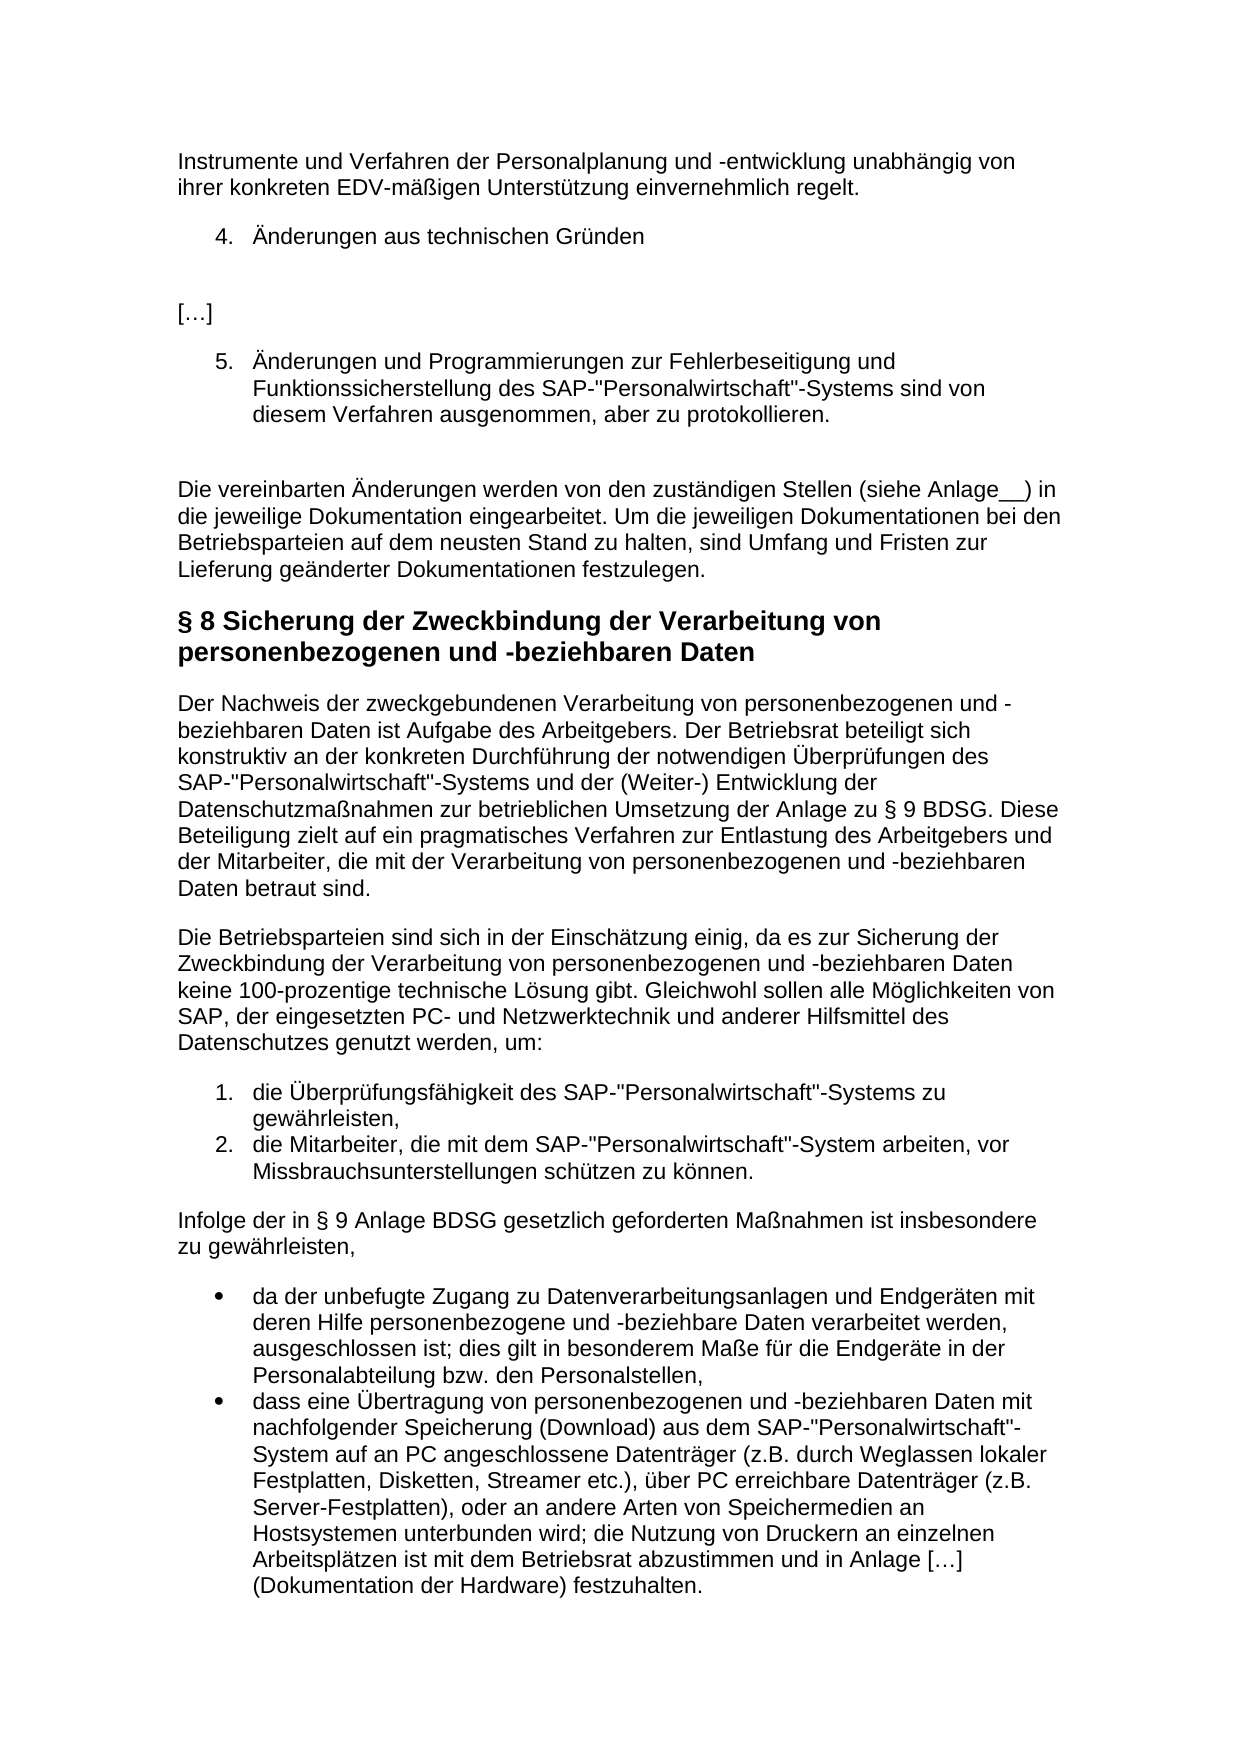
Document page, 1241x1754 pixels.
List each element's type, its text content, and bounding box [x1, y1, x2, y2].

text Die Betriebsparteien sind sich in der Einschätzung einig, da es zur Sicherung der Zweckbindung der Verarbeitung von personenbezogenen und -beziehbaren Daten keine 100-prozentige technische Lösung gibt. Gleichwohl sollen alle Möglichkeiten von SAP, der eingesetzten PC- und Netzwerktechnik und anderer Hilfsmittel des Datenschutzes genutzt werden, um: [177, 924, 1063, 1056]
list Änderungen aus technischen Gründen [215, 223, 1063, 249]
text Infolge der in § 9 Anlage BDSG gesetzlich geforderten Maßnahmen ist insbesondere zu gewährleisten, [177, 1207, 1063, 1260]
text […] [177, 272, 1063, 325]
list da der unbefugte Zugang zu Datenverarbeitungsanlagen und Endgeräten mit deren Hilfe personenbezogene und -beziehbare Daten verarbeitet werden, ausgeschlossen ist; dies gilt in besonderem Maße für die Endgeräte in der Personalabteilung bzw. den Personalstellen, [215, 1283, 1063, 1388]
list die Mitarbeiter, die mit dem SAP-"Personalwirtschaft"-System arbeiten, vor Missbrauchsunterstellungen schützen zu können. [215, 1131, 1063, 1184]
text § 8 Sicherung der Zweckbindung der Verarbeitung von personenbezogenen und -beziehbaren Daten [177, 605, 1063, 667]
text Der Nachweis der zweckgebundenen Verarbeitung von personenbezogenen und -beziehbaren Daten ist Aufgabe des Arbeitgebers. Der Betriebsrat beteiligt sich konstruktiv an der konkreten Durchführung der notwendigen Überprüfungen des SAP-"Personalwirtschaft"-Systems und der (Weiter-) Entwicklung der Datenschutzmaßnahmen zur betrieblichen Umsetzung der Anlage zu § 9 BDSG. Diese Beteiligung zielt auf ein pragmatisches Verfahren zur Entlastung des Arbeitgebers und der Mitarbeiter, die mit der Verarbeitung von personenbezogenen und -beziehbaren Daten betraut sind. [177, 690, 1063, 901]
list dass eine Übertragung von personenbezogenen und -beziehbaren Daten mit nachfolgender Speicherung (Download) aus dem SAP-"Personalwirtschaft"-System auf an PC angeschlossene Datenträger (z.B. durch Weglassen lokaler Festplatten, Disketten, Streamer etc.), über PC erreichbare Datenträger (z.B. Server-Festplatten), oder an andere Arten von Speichermedien an Hostsystemen unterbunden wird; die Nutzung von Druckern an einzelnen Arbeitsplätzen ist mit dem Betriebsrat abzustimmen und in Anlage […] (Dokumentation der Hardware) festzuhalten. [215, 1388, 1063, 1599]
list Änderungen und Programmierungen zur Fehlerbeseitigung und Funktionssicherstellung des SAP-"Personalwirtschaft"-Systems sind von diesem Verfahren ausgenommen, aber zu protokollieren. [215, 348, 1063, 427]
text Die vereinbarten Änderungen werden von den zuständigen Stellen (siehe Anlage__) in die jeweilige Dokumentation eingearbeitet. Um die jeweiligen Dokumentationen bei den Betriebsparteien auf dem neusten Stand zu halten, sind Umfang und Fristen zur Lieferung geänderter Dokumentationen festzulegen. [177, 450, 1063, 582]
list die Überprüfungsfähigkeit des SAP-"Personalwirtschaft"-Systems zu gewährleisten, [215, 1079, 1063, 1131]
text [177, 148, 1063, 200]
